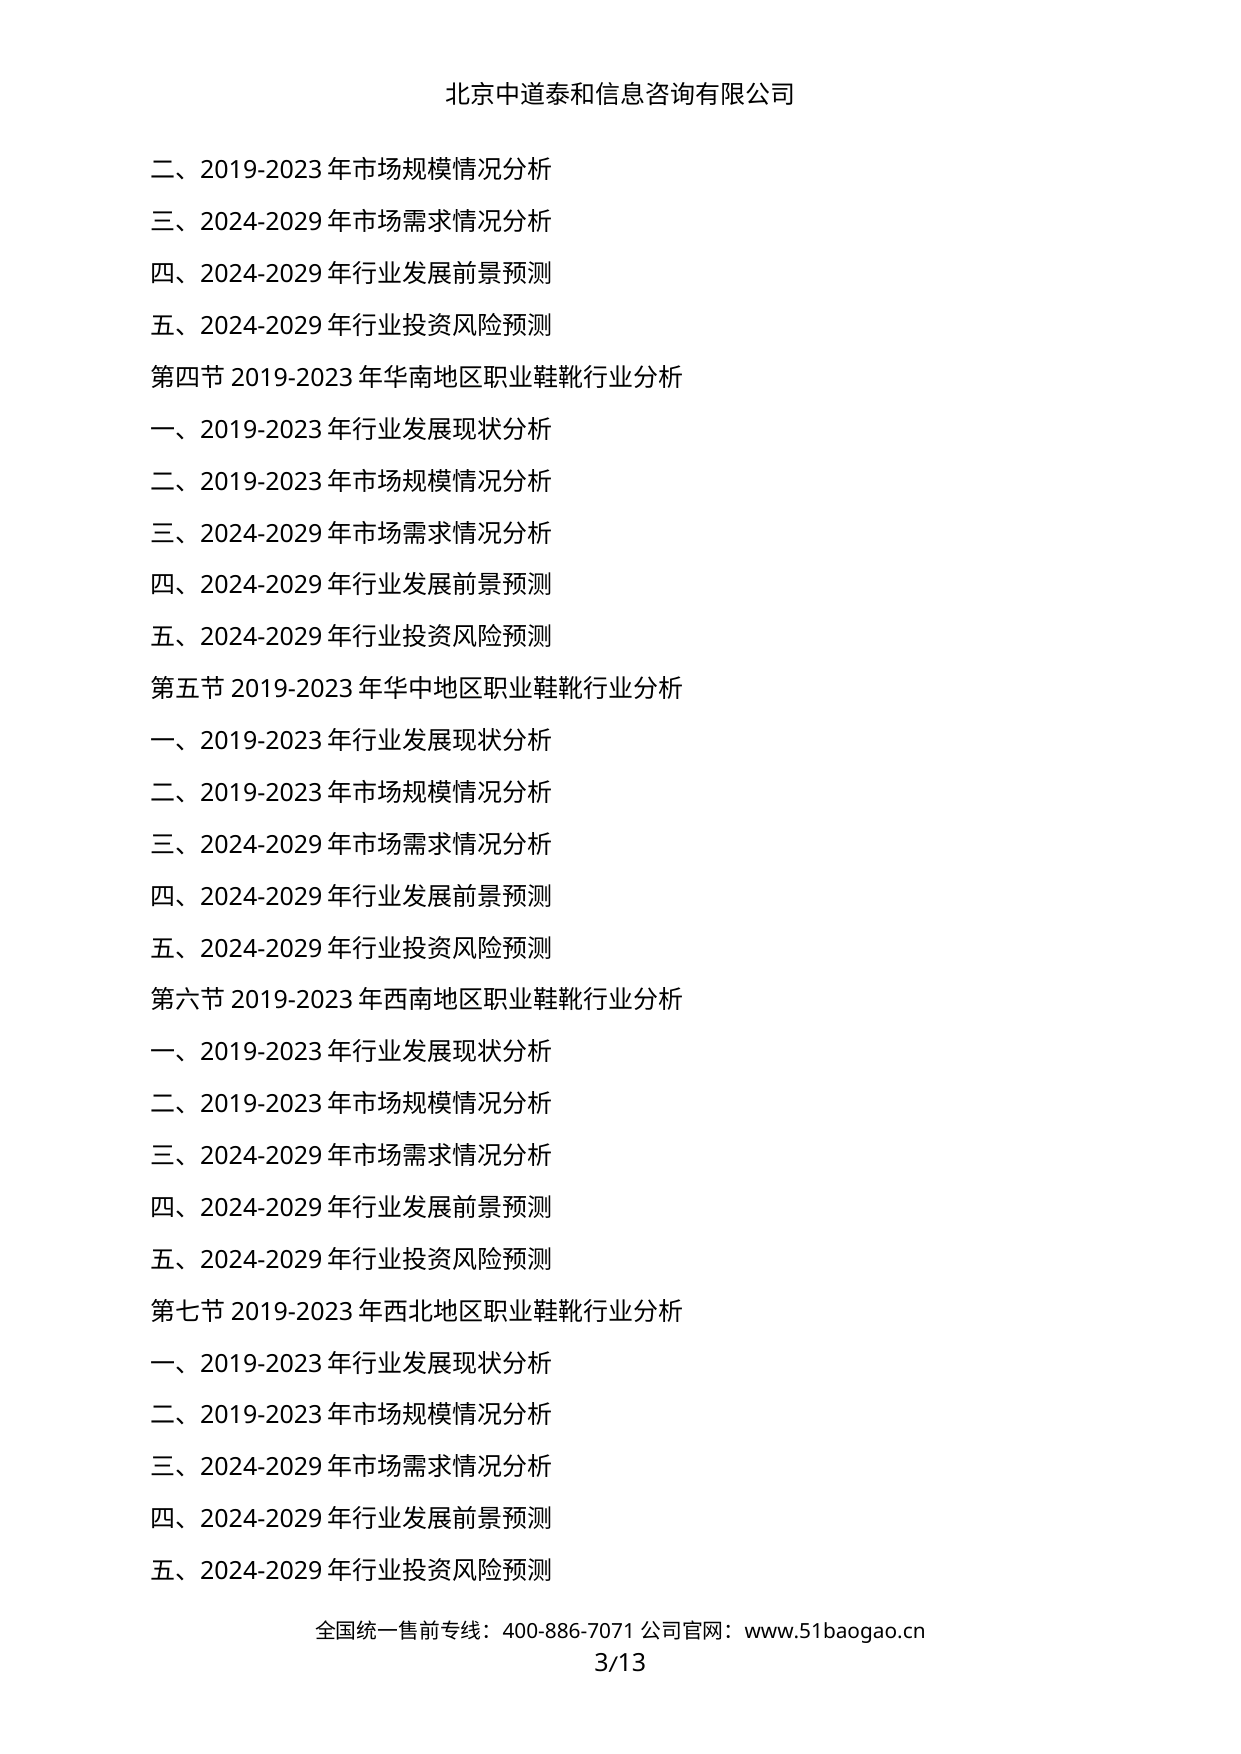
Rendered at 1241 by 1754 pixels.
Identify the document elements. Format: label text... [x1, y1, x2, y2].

text 第四节 2019-2023年华南地区职业鞋靴行业分析 [150, 357, 1090, 394]
text 第七节 2019-2023年西北地区职业鞋靴行业分析 [150, 1291, 1090, 1327]
text 一、2019-2023年行业发展现状分析 [150, 1032, 1090, 1068]
text 三、2024-2029年市场需求情况分析 [150, 202, 1090, 238]
text 五、2024-2029年行业投资风险预测 [150, 1239, 1090, 1276]
text 二、2019-2023年市场规模情况分析 [150, 461, 1090, 497]
text 二、2019-2023年市场规模情况分析 [150, 1084, 1090, 1120]
text 第六节 2019-2023年西南地区职业鞋靴行业分析 [150, 980, 1090, 1016]
text 三、2024-2029年市场需求情况分析 [150, 824, 1090, 861]
text 二、2019-2023年市场规模情况分析 [150, 772, 1090, 809]
text 四、2024-2029年行业发展前景预测 [150, 876, 1090, 912]
text 一、2019-2023年行业发展现状分析 [150, 1343, 1090, 1379]
text 四、2024-2029年行业发展前景预测 [150, 1187, 1090, 1224]
text 二、2019-2023年市场规模情况分析 [150, 150, 1090, 186]
text 三、2024-2029年市场需求情况分析 [150, 1136, 1090, 1172]
text 第五节 2019-2023年华中地区职业鞋靴行业分析 [150, 669, 1090, 705]
text 五、2024-2029年行业投资风险预测 [150, 928, 1090, 964]
text 二、2019-2023年市场规模情况分析 [150, 1395, 1090, 1431]
text 四、2024-2029年行业发展前景预测 [150, 565, 1090, 601]
text 四、2024-2029年行业发展前景预测 [150, 1499, 1090, 1535]
text 五、2024-2029年行业投资风险预测 [150, 1551, 1090, 1587]
text 一、2019-2023年行业发展现状分析 [150, 721, 1090, 757]
text 三、2024-2029年市场需求情况分析 [150, 513, 1090, 549]
text 一、2019-2023年行业发展现状分析 [150, 409, 1090, 446]
text 五、2024-2029年行业投资风险预测 [150, 306, 1090, 342]
text 三、2024-2029年市场需求情况分析 [150, 1447, 1090, 1483]
text 五、2024-2029年行业投资风险预测 [150, 617, 1090, 653]
text 四、2024-2029年行业发展前景预测 [150, 254, 1090, 290]
